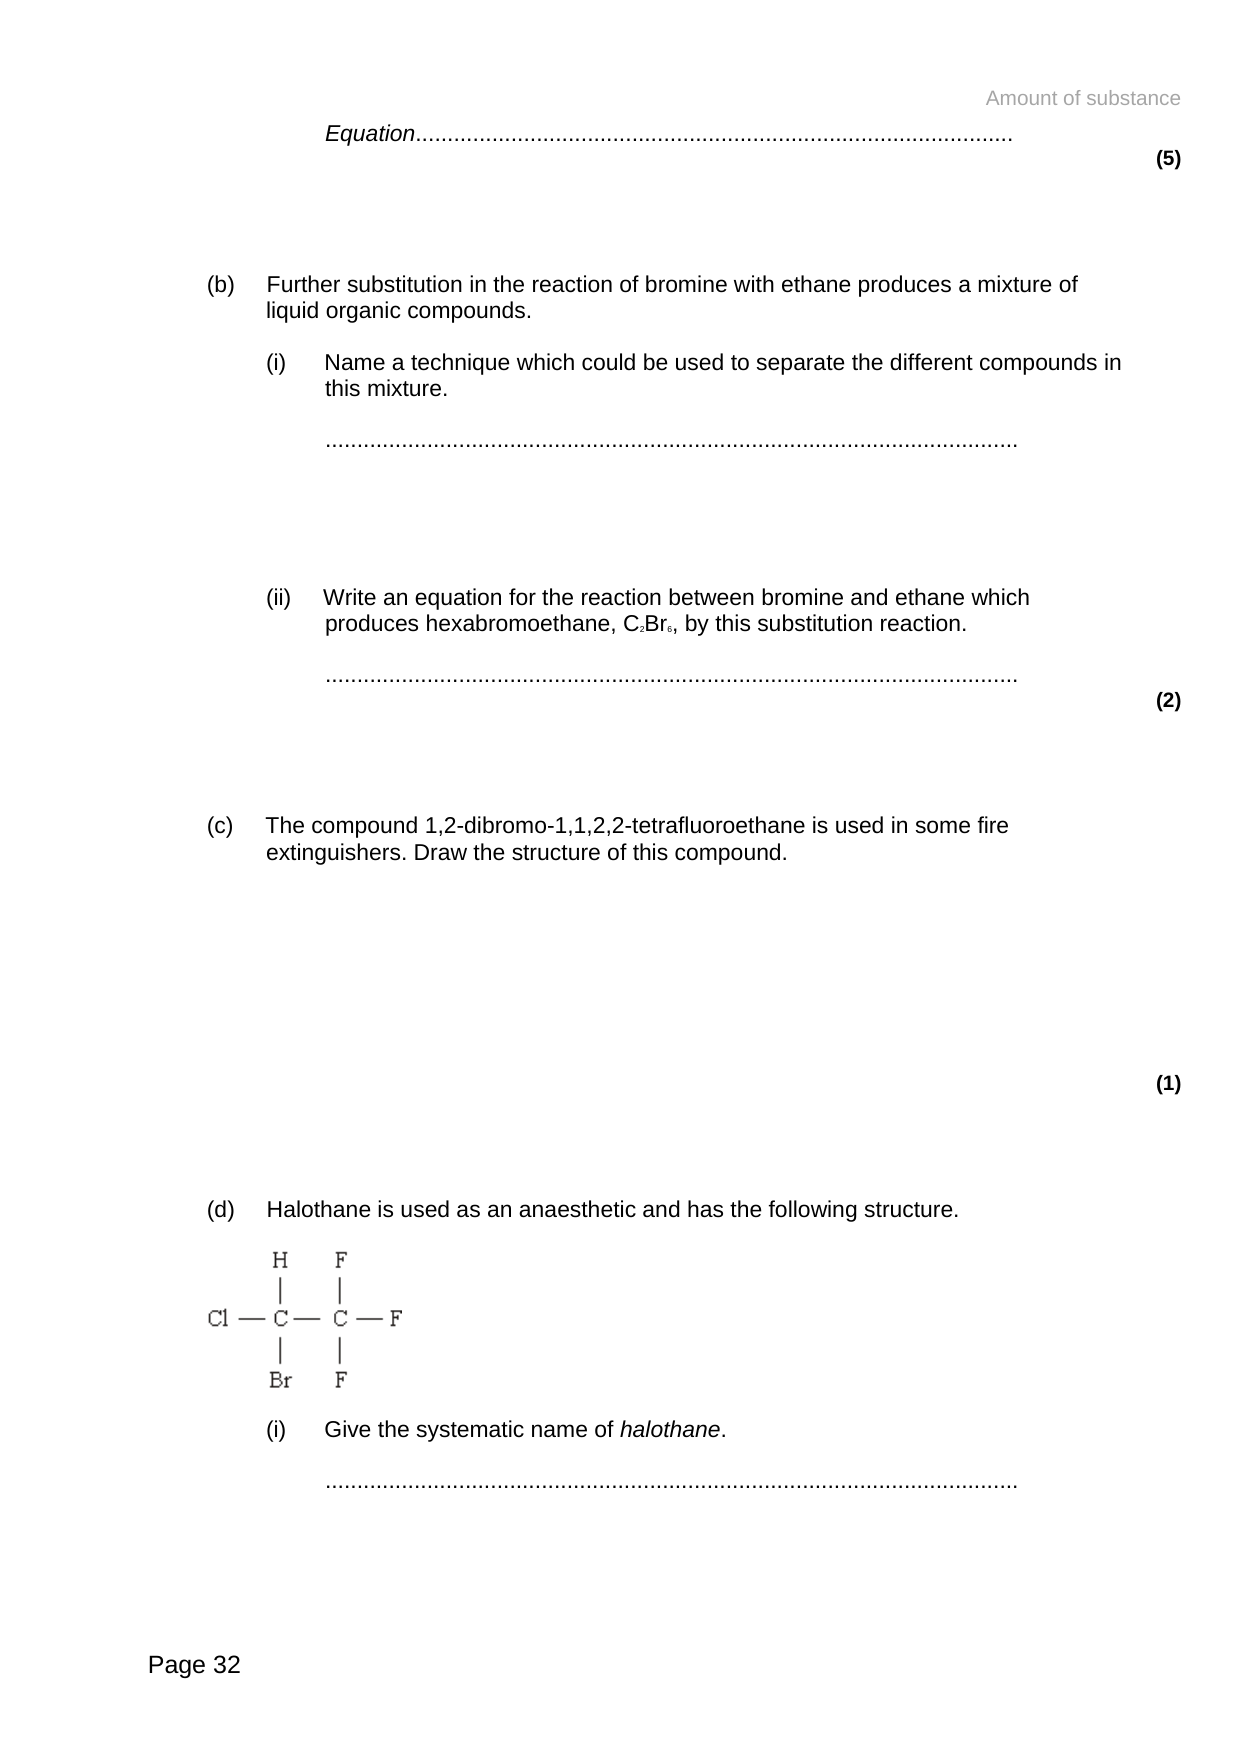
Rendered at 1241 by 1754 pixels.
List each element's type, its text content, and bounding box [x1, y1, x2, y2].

text Equation.............................................................................................. [325, 120, 1122, 146]
text (i) Give the systematic name of halothane. [266, 1416, 1122, 1442]
text (1) [148, 1071, 1181, 1094]
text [325, 1467, 1122, 1493]
text ............................................................................................................. [325, 661, 1122, 688]
text (ii) Write an equation for the reaction between bromine and ethane which produces hexabromoethane, C2Br6, by this substitution reaction. [266, 583, 1122, 636]
text (5) [148, 146, 1181, 170]
text (2) [148, 688, 1181, 712]
text (i) Name a technique which could be used to separate the different compounds in this mixture. [266, 349, 1122, 401]
text (d) Halothane is used as an anaesthetic and has the following structure. [207, 1196, 1122, 1222]
text ............................................................................................................. [325, 426, 1122, 453]
text (c) The compound 1,2-dibromo-1,1,2,2-tetrafluoroethane is used in some fire extinguishers. Draw the structure of this compound. [207, 812, 1122, 865]
picture [206, 1246, 402, 1391]
text (b) Further substitution in the reaction of bromine with ethane produces a mixture of liquid organic compounds. [207, 271, 1122, 324]
